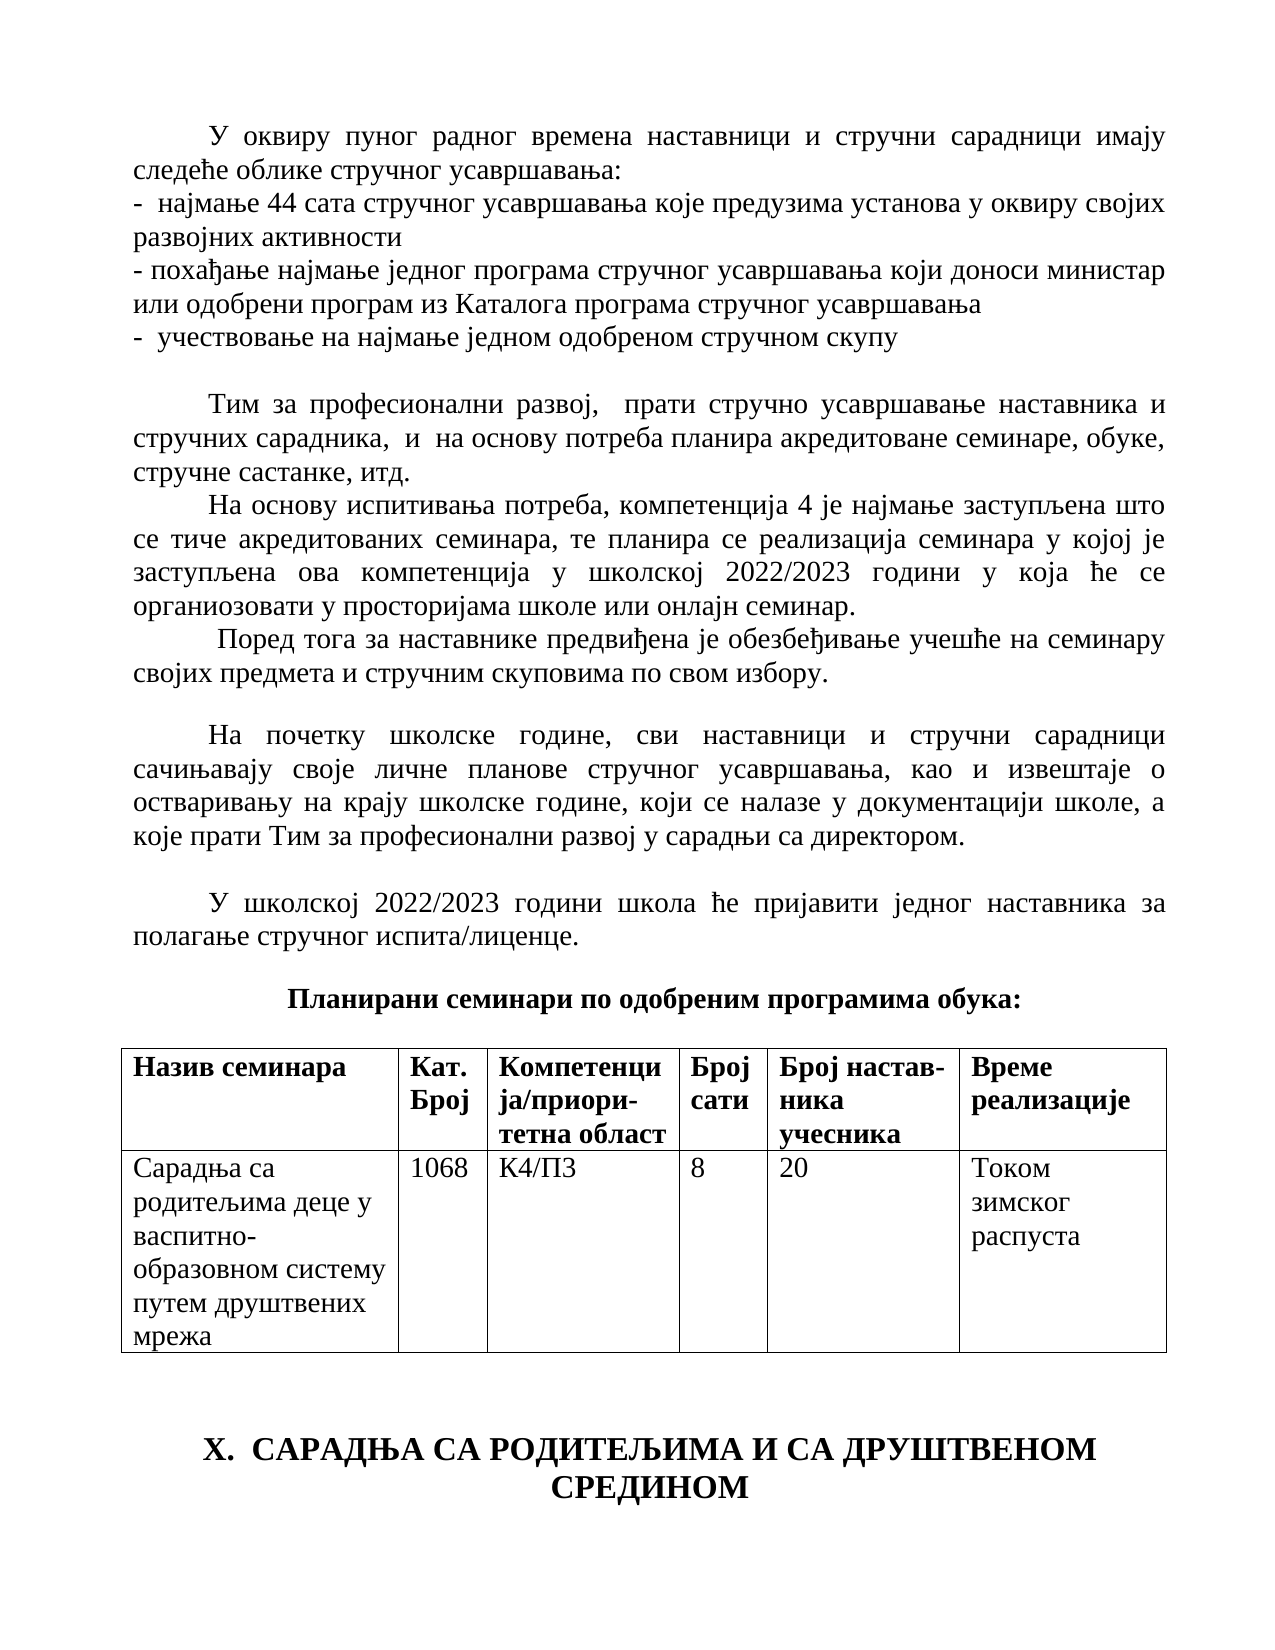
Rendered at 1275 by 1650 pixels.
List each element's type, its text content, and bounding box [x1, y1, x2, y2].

text На почетку школске године, сви наставници и стручни сарадници сачињавају своје личне планове стручног усавршавања, као и извештаје о остваривању на крају школске године, који се налазе у документацији школе, а које прати Тим за професионални развој у сарадњи са директором. [133, 717, 1167, 851]
table_cell Током зимског распуста [960, 1151, 1166, 1352]
text У оквиру пуног радног времена наставници и стручни сарадници имају следеће облике стручног усавршавања: [133, 118, 1167, 185]
table_cell Сарадња са родитељима деце у васпитно-образовном систему путем друштвених мрежа [122, 1151, 398, 1352]
text - учествовање на најмање једном одобреном стручном скупу [133, 319, 1167, 353]
table_header Број сати [680, 1049, 767, 1149]
table_cell 8 [680, 1151, 767, 1352]
text Поред тога за наставнике предвиђена је обезбеђивање учешће на семинару својих предмета и стручним скуповима по свом избору. [133, 621, 1167, 688]
text Планирани семинари по одобреним програмима обука: [170, 981, 1167, 1014]
table_header Број настав-ника учесника [768, 1049, 959, 1149]
table_cell 1068 [399, 1151, 487, 1352]
table_header Време реализације [960, 1049, 1166, 1149]
table_cell 20 [768, 1151, 959, 1352]
table_header Назив семинара [122, 1049, 398, 1149]
text - најмање 44 сата стручног усавршавања које предузима установа у оквиру својих развојних активности [133, 185, 1167, 252]
text - похађање најмање једног програма стручног усавршавања који доноси министар или одобрени програм из Каталога програма стручног усавршавања [133, 252, 1167, 319]
text На основу испитивања потреба, компетенција 4 је најмање заступљена што се тиче акредитованих семинара, те планира се реализација семинара у којој је заступљена ова компетенција у школској 2022/2023 години у која ће се органиозовати у просторијама школе или онлајн семинар. [133, 487, 1167, 621]
text X. САРАДЊА СА РОДИТЕЉИМА И СА ДРУШТВЕНОМ СРЕДИНОМ [133, 1429, 1167, 1506]
table_header Кат. Број [399, 1049, 487, 1149]
table_header Компетенција/приори-тетна област [488, 1049, 679, 1149]
text Тим за професионални развој, прати стручно усавршавање наставника и стручних сарадника, и на основу потреба планира акредитоване семинаре, обуке, стручне састанке, итд. [133, 387, 1167, 487]
text У школској 2022/2023 години школа ће пријавити једног наставника за полагање стручног испита/лиценце. [133, 885, 1167, 952]
table_cell К4/П3 [488, 1151, 679, 1352]
